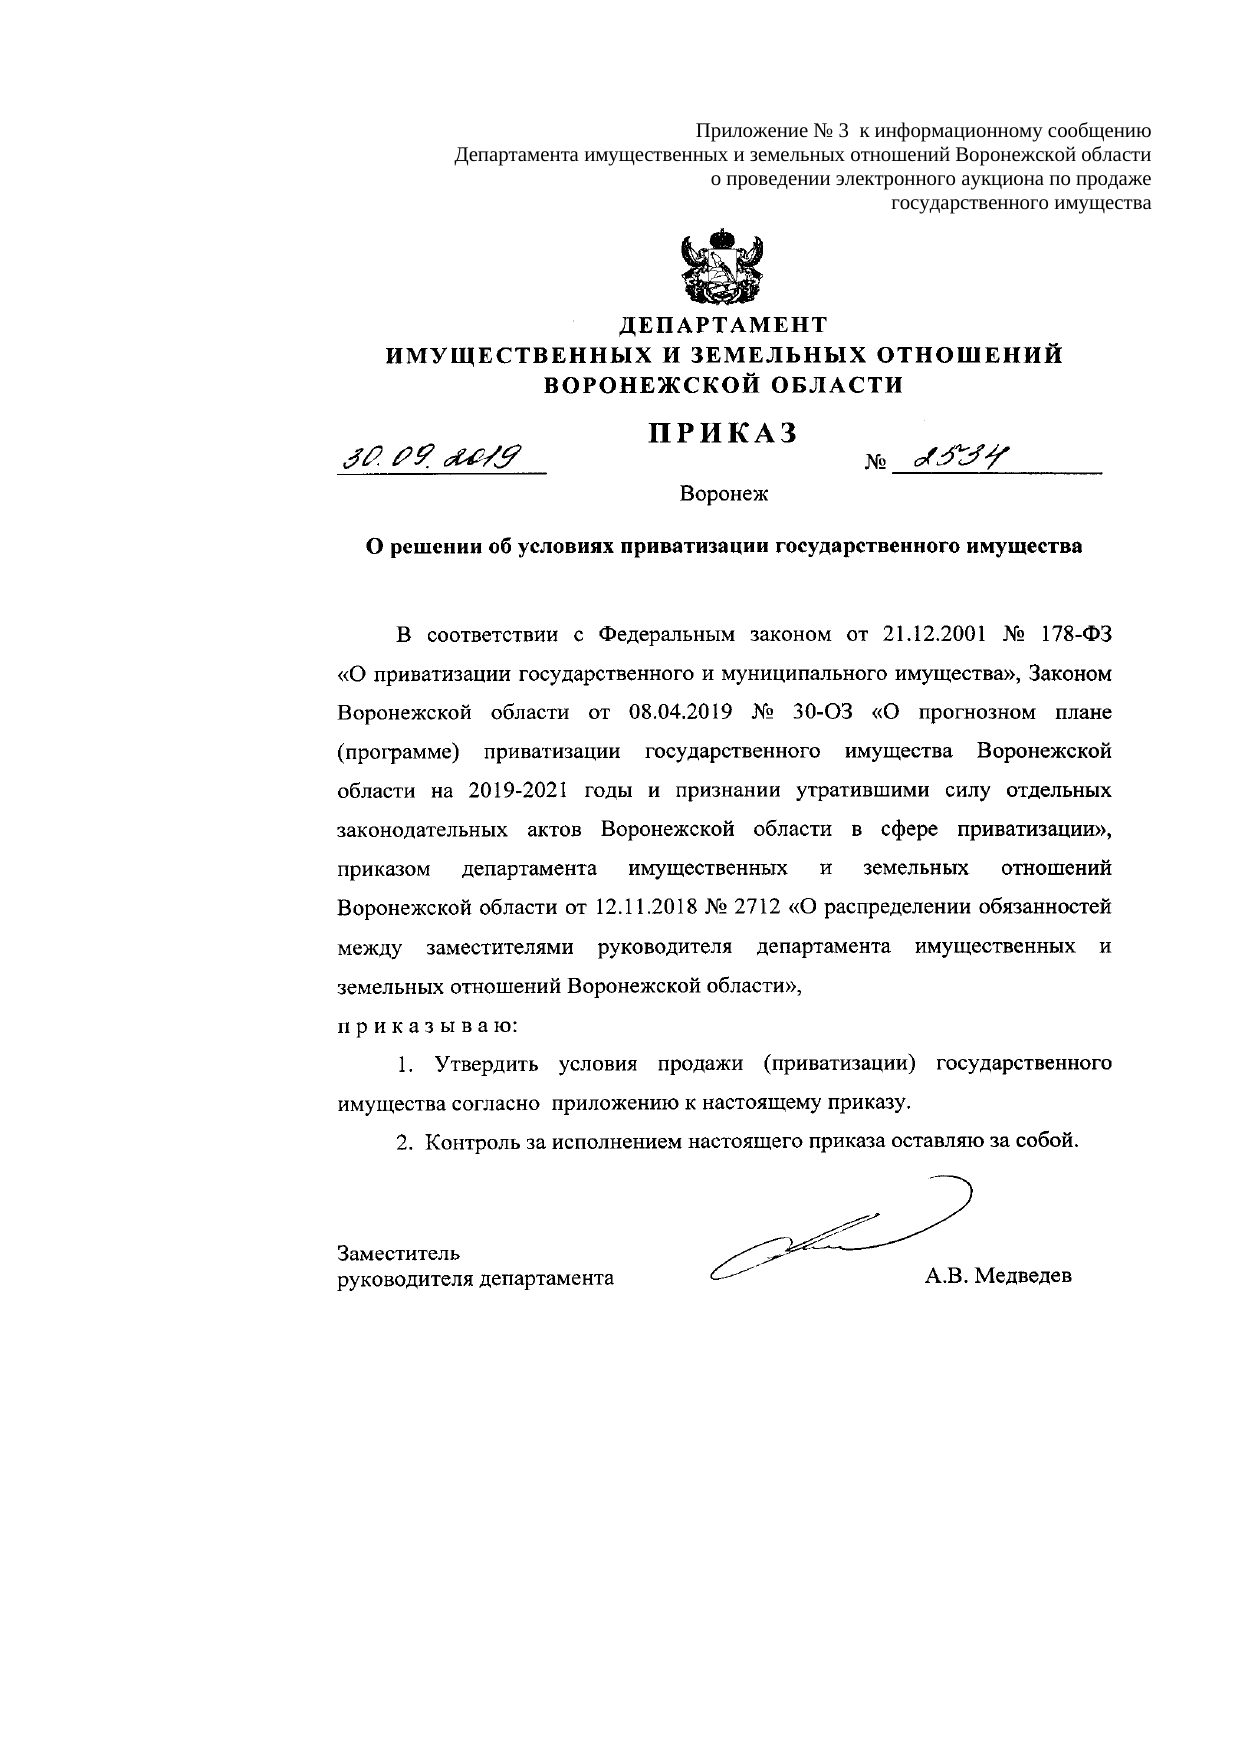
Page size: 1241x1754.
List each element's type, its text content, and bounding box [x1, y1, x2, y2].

text Департамента имущественных и земельных отношений Воронежской области [177, 142, 1152, 166]
text государственного имущества [177, 190, 1152, 214]
text о проведении электронного аукциона по продаже [177, 166, 1152, 190]
text Приложение № 3 к информационному сообщению [177, 118, 1152, 142]
